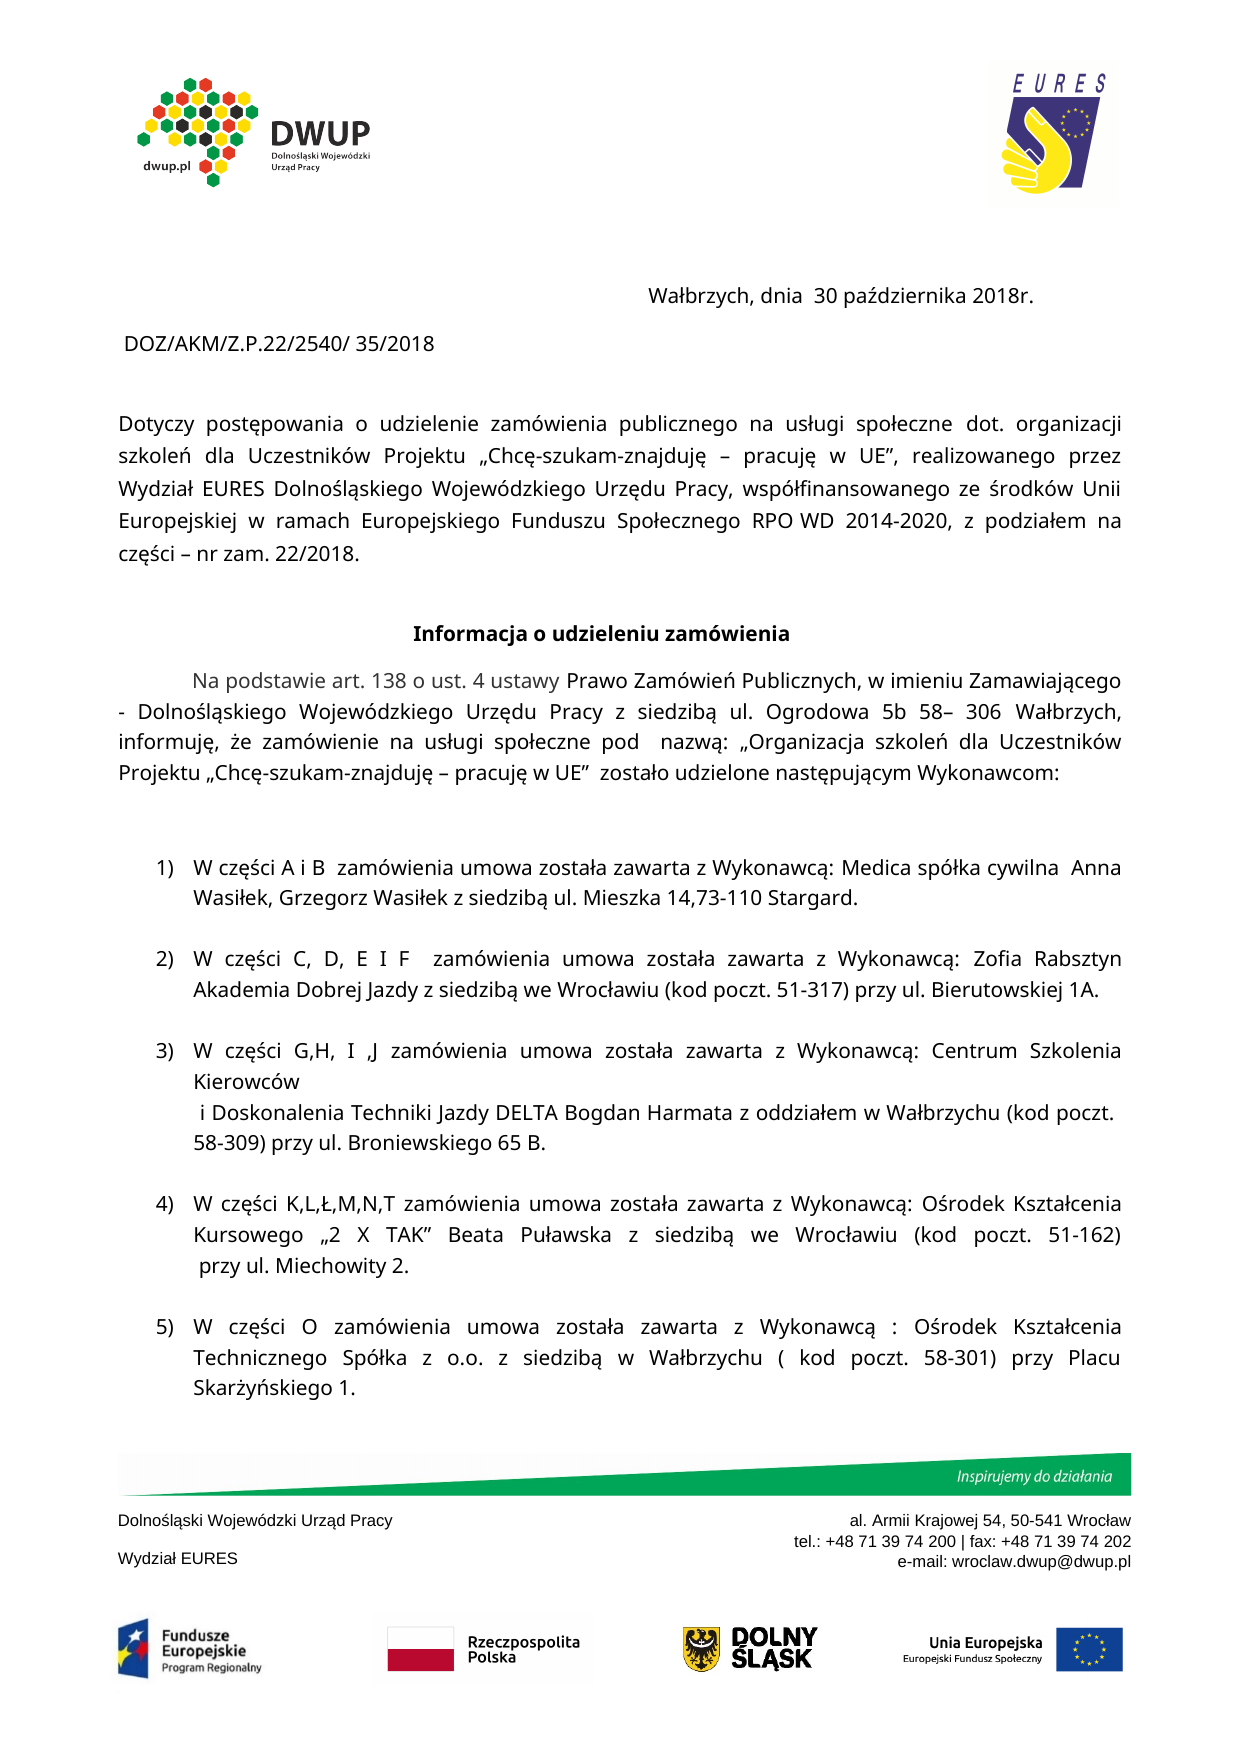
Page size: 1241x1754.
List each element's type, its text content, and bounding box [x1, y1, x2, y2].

picture [373, 1612, 594, 1686]
list W części C, D, E I F zamówienia umowa została zawarta z Wykonawcą: Zofia Rabsztyn Akademia Dobrej Jazdy z siedzibą we Wrocławiu (kod poczt. 51-317) przy ul. Bierutowskiej 1A. [156, 944, 1122, 1004]
list W części O zamówienia umowa została zawarta z Wykonawcą : Ośrodek Kształcenia Technicznego Spółka z o.o. z siedzibą w Wałbrzychu ( kod poczt. 58-301) przy Placu Skarżyńskiego 1. [156, 1312, 1122, 1402]
text Dotyczy postępowania o udzielenie zamówienia publicznego na usługi społeczne dot. organizacji szkoleń dla Uczestników Projektu „Chcę-szukam-znajduję – pracuję w UE”, realizowanego przez Wydział EURES Dolnośląskiego Wojewódzkiego Urzędu Pracy, współfinansowanego ze środków Unii Europejskiej w ramach Europejskiego Funduszu Społecznego RPO WD 2014-2020, z podziałem na części – nr zam. 22/2018. [118, 409, 1122, 567]
list W części G,H, I ,J zamówienia umowa została zawarta z Wykonawcą: Centrum Szkolenia Kierowców i Doskonalenia Techniki Jazdy DELTA Bogdan Harmata z oddziałem w Wałbrzychu (kod poczt. 58-309) przy ul. Broniewskiego 65 B. [156, 1036, 1122, 1157]
picture [676, 1621, 822, 1675]
text Na podstawie art. 138 o ust. 4 ustawy Prawo Zamówień Publicznych, w imieniu Zamawiającego - Dolnośląskiego Wojewódzkiego Urzędu Pracy z siedzibą ul. Ogrodowa 5b 58– 306 Wałbrzych, informuję, że zamówienie na usługi społeczne pod nazwą: „Organizacja szkoleń dla Uczestników Projektu „Chcę-szukam-znajduję – pracuję w UE” zostało udzielone następującym Wykonawcom: [118, 666, 1122, 787]
picture [118, 1453, 1132, 1496]
list W części A i B zamówienia umowa została zawarta z Wykonawcą: Medica spółka cywilna Anna Wasiłek, Grzegorz Wasiłek z siedzibą ul. Mieszka 14,73-110 Stargard. [156, 853, 1122, 912]
text Wałbrzych, dnia 30 października 2018r. [118, 281, 1122, 309]
text Informacja o udzieleniu zamówienia [339, 619, 1122, 647]
picture [103, 1603, 276, 1693]
list W części K,L,Ł,M,N,T zamówienia umowa została zawarta z Wykonawcą: Ośrodek Kształcenia Kursowego „2 X TAK” Beata Puławska z siedzibą we Wrocławiu (kod poczt. 51-162) przy ul. Miechowity 2. [156, 1189, 1122, 1279]
text DOZ/AKM/Z.P.22/2540/ 35/2018 [118, 329, 1122, 357]
picture [988, 60, 1119, 207]
picture [888, 1612, 1137, 1686]
picture [118, 59, 389, 207]
